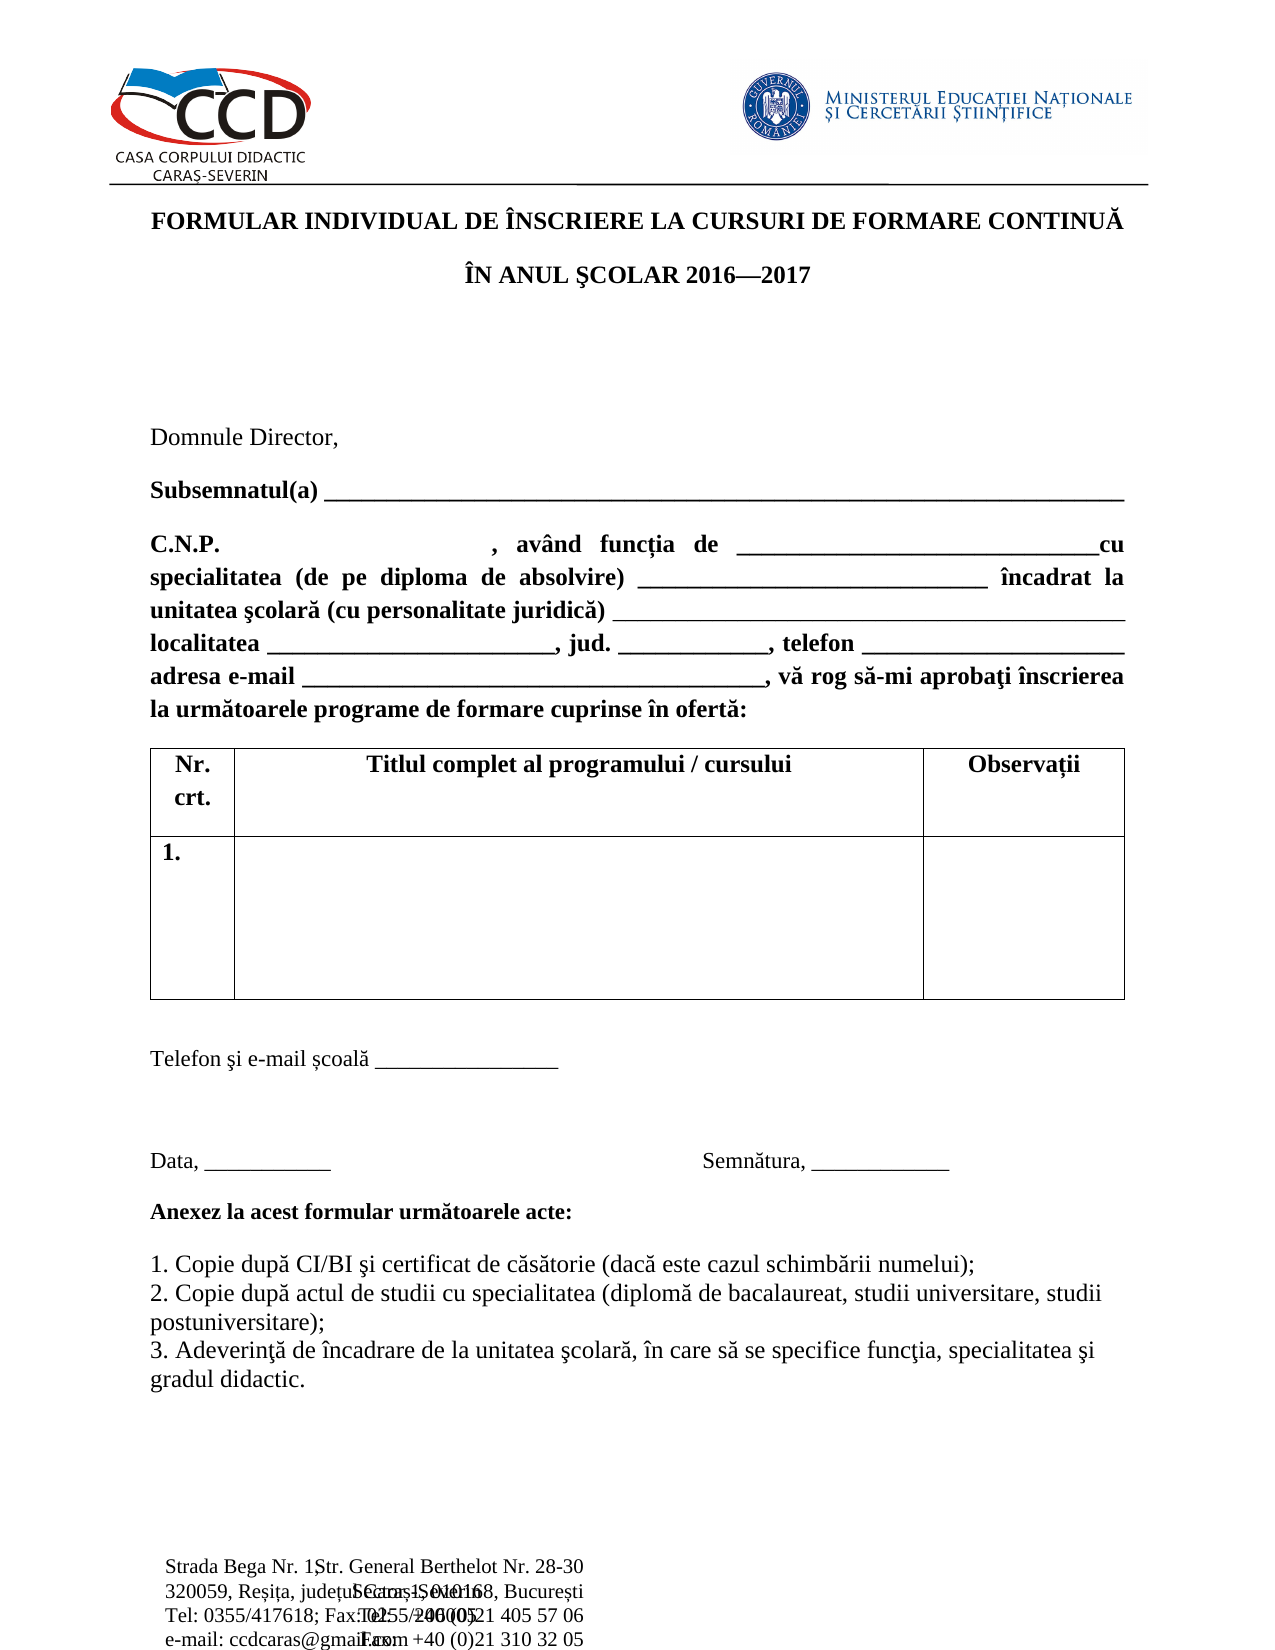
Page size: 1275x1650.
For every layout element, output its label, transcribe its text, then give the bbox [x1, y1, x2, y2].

text 1. Copie după CI/BI şi certificat de căsătorie (dacă este cazul schimbării numelui); [150, 1249, 1125, 1278]
table_header Nr. crt. [151, 749, 234, 836]
table_header Titlul complet al programului / cursului [235, 749, 923, 836]
text ÎN ANUL ŞCOLAR 2016—2017 [150, 260, 1125, 289]
text FORMULAR INDIVIDUAL DE ÎNSCRIERE FORMARE CONTINUĂ [150, 206, 1125, 235]
table_header Observații [924, 749, 1124, 836]
table_cell 1. [151, 837, 234, 998]
text Subsemnatul(a) ________________________________________________________________ [150, 476, 1125, 504]
text Data, ___________ Semnătura, ____________ [150, 1147, 1125, 1173]
table_cell [924, 837, 1124, 998]
text 2. Copie după actul de studii cu specialitatea (diplomă de bacalaureat, studii universitare, studii postuniversitare); [150, 1278, 1125, 1336]
text Anexez la acest formular următoarele acte: [150, 1198, 1125, 1224]
text Domnule Director, [150, 422, 1125, 450]
picture [729, 59, 1149, 155]
text Telefon şi e-mail școală ________________ [150, 1045, 1125, 1071]
picture [111, 68, 311, 184]
table_cell [235, 837, 923, 998]
text C.N.P. 􀀀􀀀􀀀􀀀􀀀􀀀􀀀􀀀􀀀􀀀􀀀􀀀􀀀, având funcția de _____________________________cu specialitatea (de pe diploma de absolvire) ____________________________ încadrat la unitatea şcolară (cu personalitate juridică) _________________________________________ localitatea _______________________, jud. ____________, telefon _____________________ adresa e-mail _____________________________________, vă rog să-mi aprobaţi înscrierea la următoarele programe de formare cuprinse în ofertă: [150, 529, 1125, 723]
text 3. Adeverinţă de încadrare de la unitatea şcolară, în care să se specifice funcţia, specialitatea şi gradul didactic. [150, 1336, 1125, 1393]
